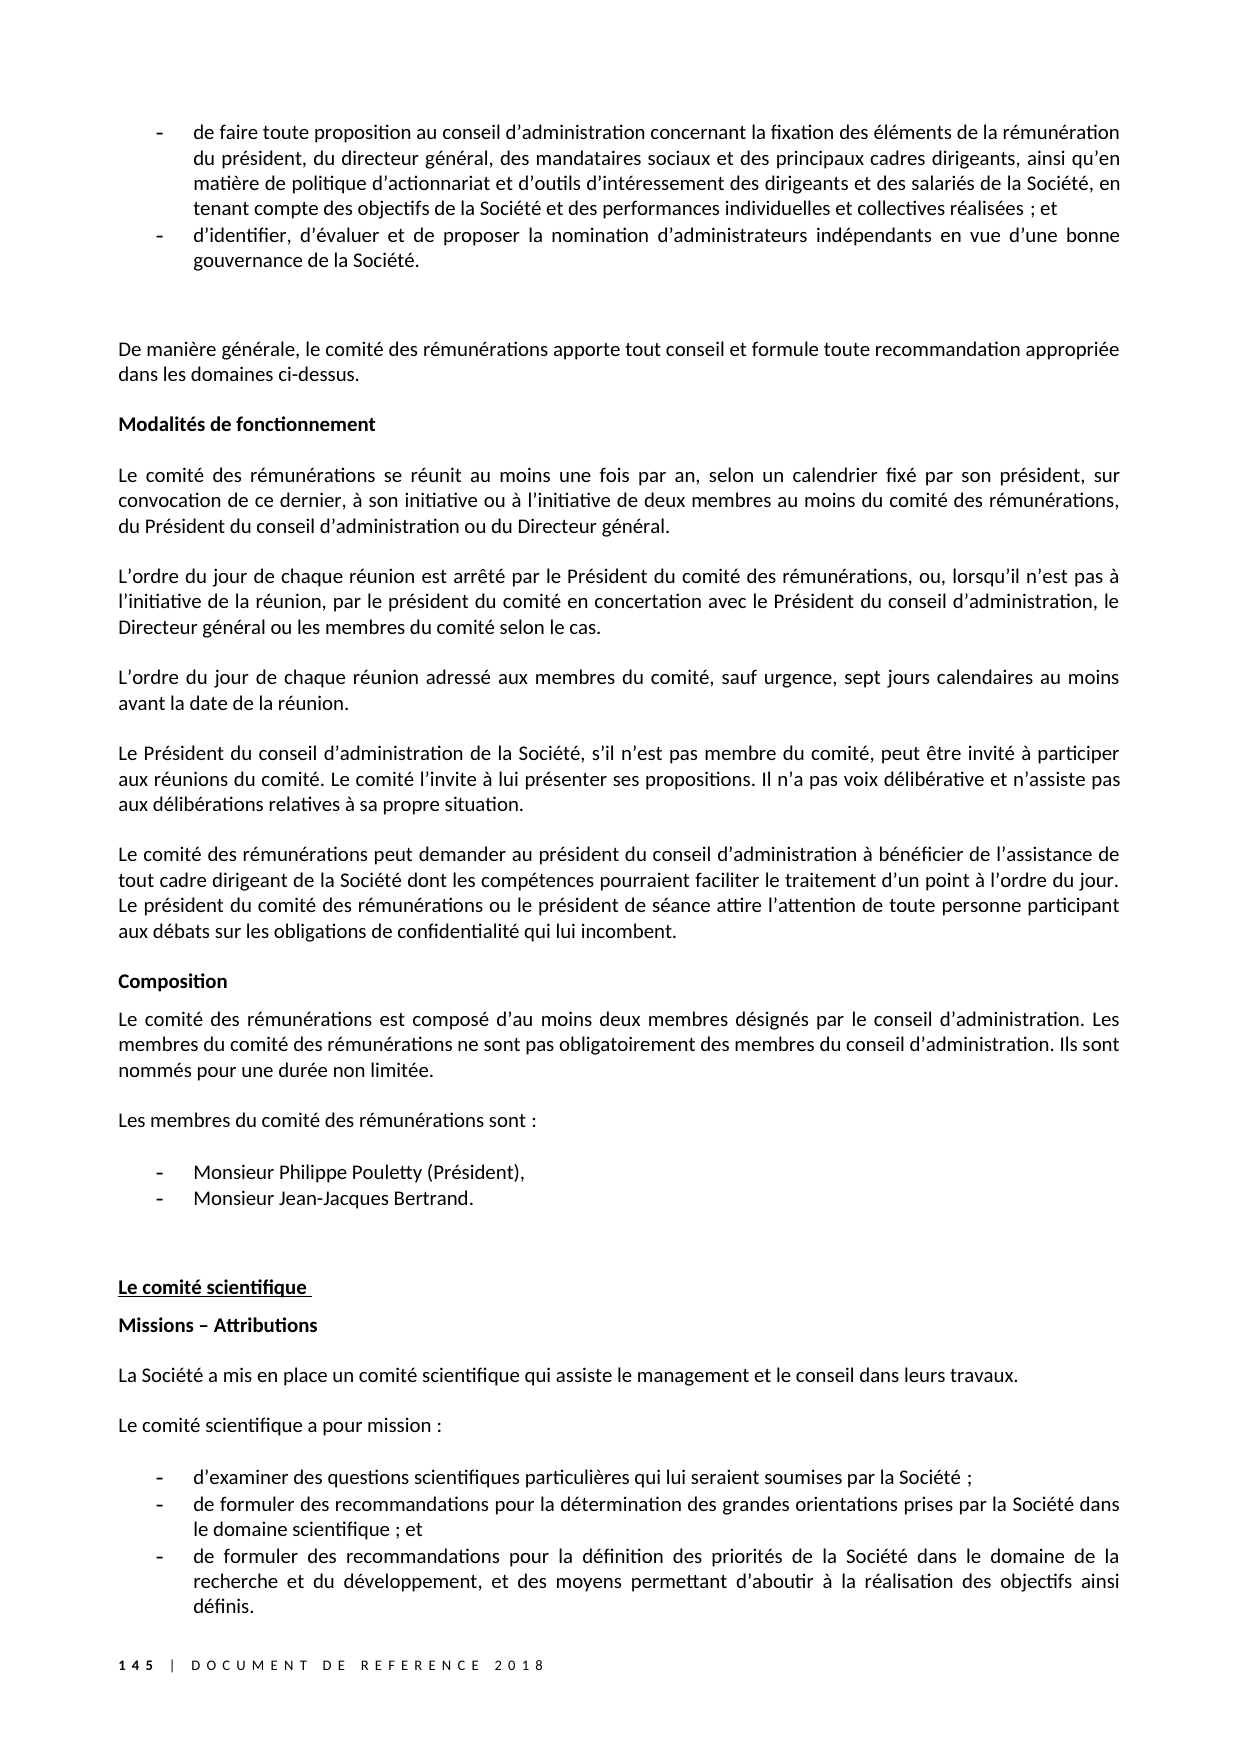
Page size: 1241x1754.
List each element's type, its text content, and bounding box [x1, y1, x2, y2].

list Monsieur Jean-Jacques Bertrand. [156, 1184, 1122, 1211]
text Le comité des rémunérations se réunit au moins une fois par an, selon un calendrier fixé par son président, sur convocation de ce dernier, à son initiative ou à l’initiative de deux membres au moins du comité des rémunérations, du Président du conseil d’administration ou du Directeur général. [118, 462, 1122, 538]
text Modalités de fonctionnement [118, 412, 1122, 437]
text Le comité scientifique [118, 1274, 1122, 1299]
list Monsieur Philippe Pouletty (Président), [156, 1158, 1122, 1184]
text Les membres du comité des rémunérations sont : [118, 1107, 1122, 1133]
text Le comité scientifique a pour mission : [118, 1413, 1122, 1438]
text Missions – Attributions [118, 1312, 1122, 1337]
text Le comité des rémunérations est composé d’au moins deux membres désignés par le conseil d’administration. Les membres du comité des rémunérations ne sont pas obligatoirement des membres du conseil d’administration. Ils sont nommés pour une durée non limitée. [118, 1006, 1122, 1082]
text L’ordre du jour de chaque réunion est arrêté par le Président du comité des rémunérations, ou, lorsqu’il n’est pas à l’initiative de la réunion, par le président du comité en concertation avec le Président du conseil d’administration, le Directeur général ou les membres du comité selon le cas. [118, 563, 1122, 639]
text Composition [118, 968, 1122, 994]
list d’identifier, d’évaluer et de proposer la nomination d’administrateurs indépendants en vue d’une bonne gouvernance de la Société. [156, 221, 1122, 273]
list de formuler des recommandations pour la définition des priorités de la Société dans le domaine de la recherche et du développement, et des moyens permettant d’aboutir à la réalisation des objectifs ainsi définis. [156, 1542, 1122, 1619]
list d’examiner des questions scientifiques particulières qui lui seraient soumises par la Société ; [156, 1463, 1122, 1490]
text Le comité des rémunérations peut demander au président du conseil d’administration à bénéficier de l’assistance de tout cadre dirigeant de la Société dont les compétences pourraient faciliter le traitement d’un point à l’ordre du jour. Le président du comité des rémunérations ou le président de séance attire l’attention de toute personne participant aux débats sur les obligations de confidentialité qui lui incombent. [118, 842, 1122, 943]
list de faire toute proposition au conseil d’administration concernant la fixation des éléments de la rémunération du président, du directeur général, des mandataires sociaux et des principaux cadres dirigeants, ainsi qu’en matière de politique d’actionnariat et d’outils d’intéressement des dirigeants et des salariés de la Société, en tenant compte des objectifs de la Société et des performances individuelles et collectives réalisées ; et [156, 118, 1122, 221]
list de formuler des recommandations pour la détermination des grandes orientations prises par la Société dans le domaine scientifique ; et [156, 1490, 1122, 1542]
text De manière générale, le comité des rémunérations apporte tout conseil et formule toute recommandation appropriée dans les domaines ci-dessus. [118, 336, 1122, 387]
text Le Président du conseil d’administration de la Société, s’il n’est pas membre du comité, peut être invité à participer aux réunions du comité. Le comité l’invite à lui présenter ses propositions. Il n’a pas voix délibérative et n’assiste pas aux délibérations relatives à sa propre situation. [118, 740, 1122, 817]
text La Société a mis en place un comité scientifique qui assiste le management et le conseil dans leurs travaux. [118, 1362, 1122, 1388]
text L’ordre du jour de chaque réunion adressé aux membres du comité, sauf urgence, sept jours calendaires au moins avant la date de la réunion. [118, 664, 1122, 715]
